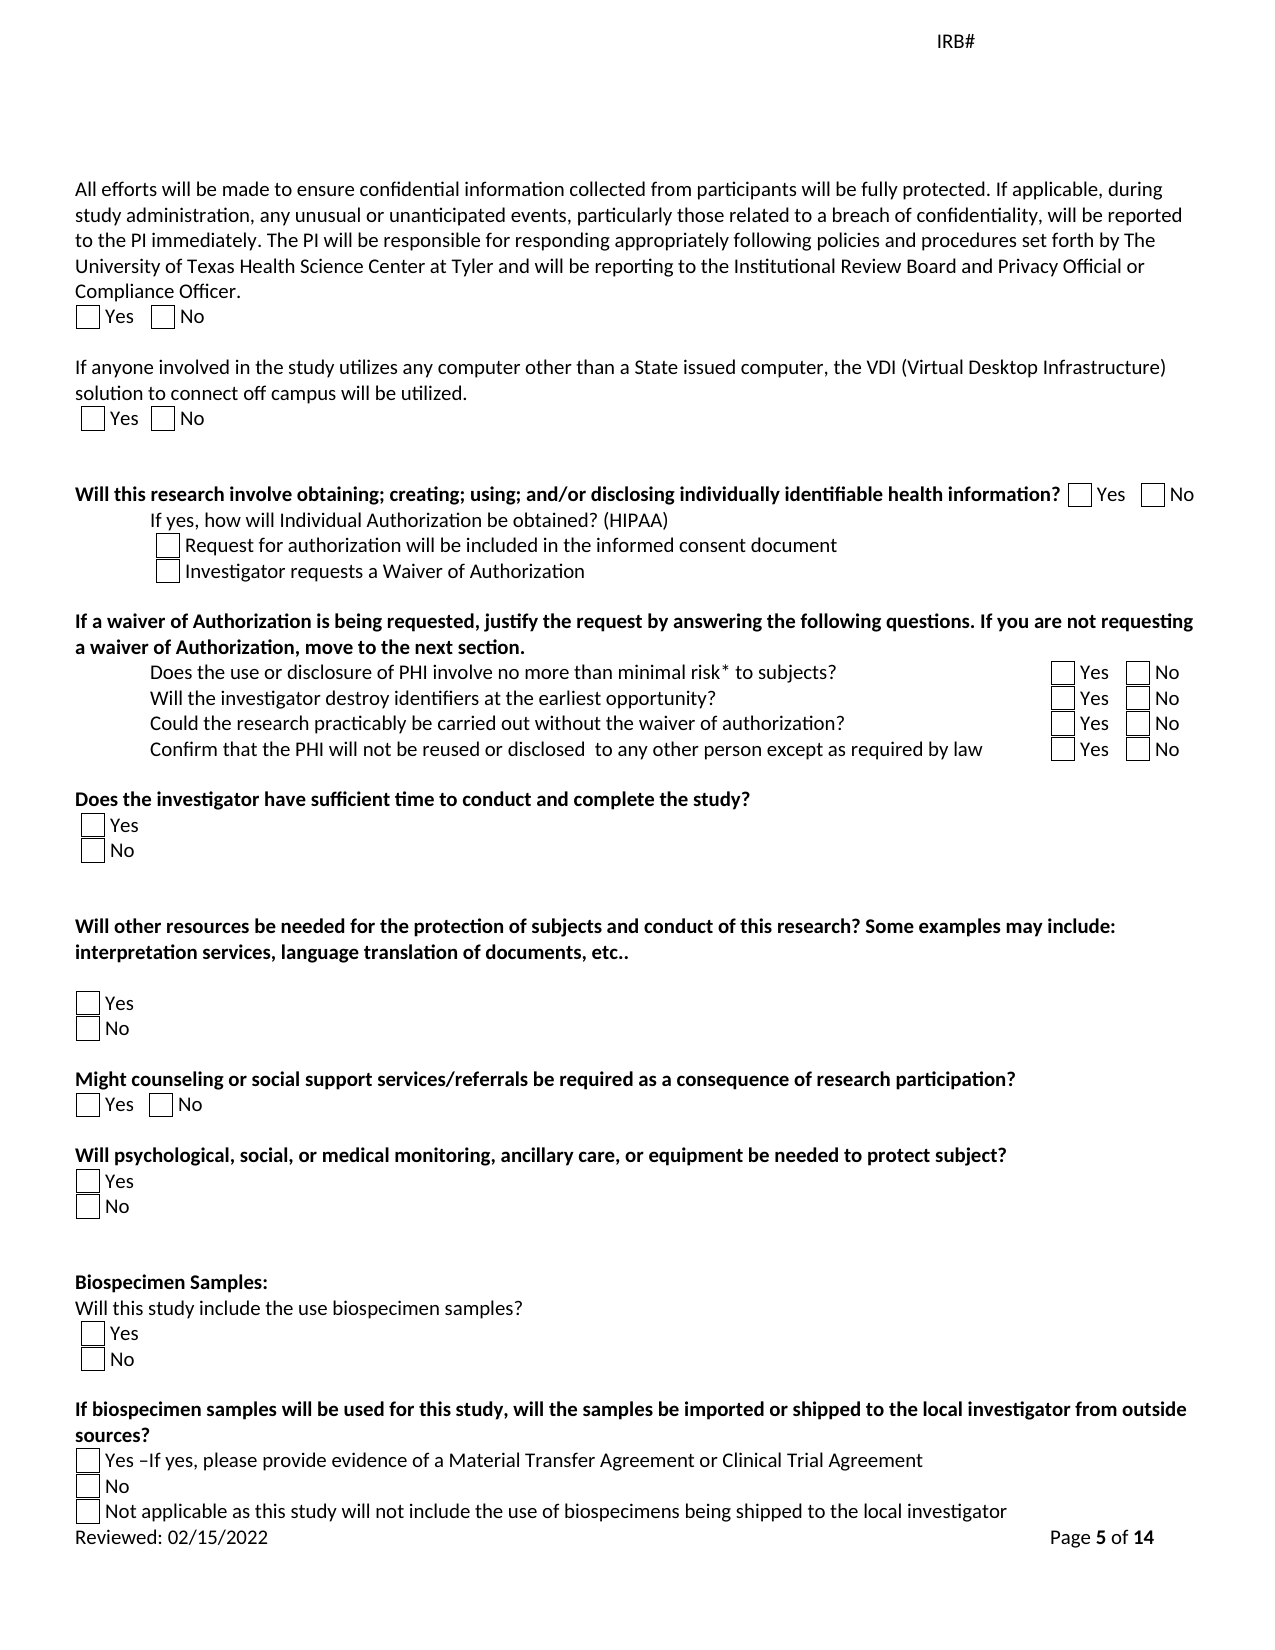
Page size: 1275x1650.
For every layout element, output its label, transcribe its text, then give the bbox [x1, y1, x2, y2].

text Investigator requests a Waiver of Authorization [75, 558, 1200, 583]
text No [75, 1346, 1200, 1371]
text Yes [75, 990, 1200, 1015]
text Does the investigator have sufficient time to conduct and complete the study? [75, 787, 1200, 812]
text No [75, 837, 1200, 863]
text Biospecimen Samples: [75, 1269, 1200, 1295]
text If anyone involved in the study utilizes any computer other than a State issued computer, the VDI (Virtual Desktop Infrastructure) solution to connect off campus will be utilized. [75, 354, 1200, 405]
text No [75, 1015, 1200, 1041]
text Will psychological, social, or medical monitoring, ancillary care, or equipment be needed to protect subject? [75, 1142, 1200, 1168]
text If yes, how will Individual Authorization be obtained? (HIPAA) [75, 507, 1200, 532]
text Will this study include the use biospecimen samples? [75, 1295, 1200, 1320]
text Will this research involve obtaining; creating; using; and/or disclosing individually identifiable health information? Yes No [75, 482, 1200, 507]
text Might counseling or social support services/referrals be required as a consequence of research participation? [75, 1066, 1200, 1092]
text Could the research practicably be carried out without the waiver of authorization? Yes No [75, 710, 1200, 736]
text All efforts will be made to ensure confidential information collected from participants will be fully protected. If applicable, during study administration, any unusual or unanticipated events, particularly those related to a breach of confidentiality, will be reported to the PI immediately. The PI will be responsible for responding appropriately following policies and procedures set forth by The University of Texas Health Science Center at Tyler and will be reporting to the Institutional Review Board and Privacy Official or Compliance Officer. [75, 177, 1200, 304]
text Confirm that the PHI will not be reused or disclosed to any other person except as required by law Yes No [75, 736, 1200, 761]
text Yes No [75, 405, 1200, 431]
text No [75, 1193, 1200, 1219]
text Yes –If yes, please provide evidence of a Material Transfer Agreement or Clinical Trial Agreement [75, 1447, 1200, 1473]
text No [75, 1473, 1200, 1498]
text Yes No [75, 1092, 1200, 1117]
text Not applicable as this study will not include the use of biospecimens being shipped to the local investigator [75, 1498, 1200, 1524]
text Request for authorization will be included in the informed consent document [150, 532, 1200, 558]
text If a waiver of Authorization is being requested, justify the request by answering the following questions. If you are not requesting a waiver of Authorization, move to the next section. [75, 609, 1200, 659]
text Yes [75, 812, 1200, 837]
text Does the use or disclosure of PHI involve no more than minimal risk* to subjects? Yes No [75, 659, 1200, 685]
text Yes [75, 1168, 1200, 1193]
text Will the investigator destroy identifiers at the earliest opportunity? Yes No [75, 685, 1200, 710]
text Yes [75, 1320, 1200, 1346]
text Will other resources be needed for the protection of subjects and conduct of this research? Some examples may include: interpretation services, language translation of documents, etc.. [75, 914, 1200, 964]
text Yes No [75, 304, 1200, 329]
text If biospecimen samples will be used for this study, will the samples be imported or shipped to the local investigator from outside sources? [75, 1397, 1200, 1447]
